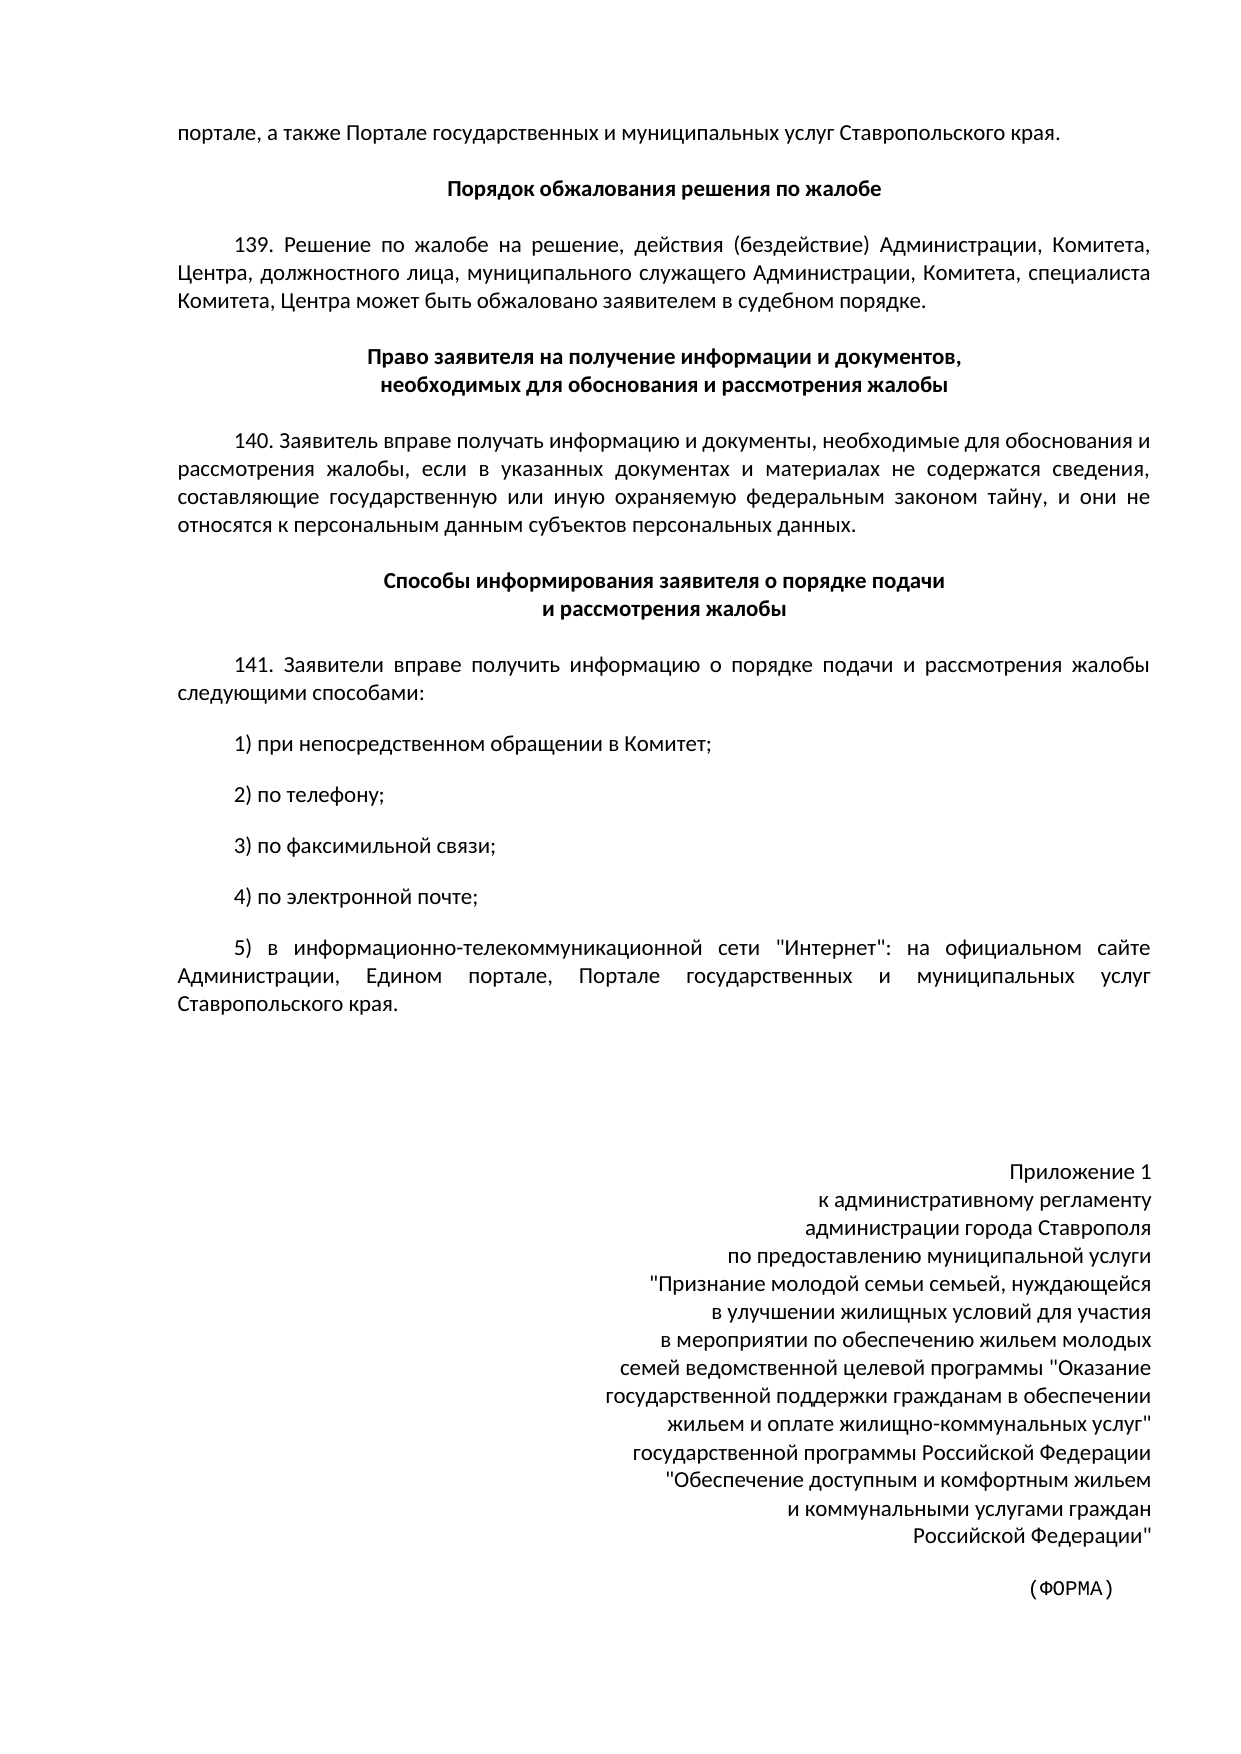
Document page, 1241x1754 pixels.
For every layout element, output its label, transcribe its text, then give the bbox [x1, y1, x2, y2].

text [177, 118, 1152, 146]
title Право заявителя на получение информации и документов, [177, 342, 1152, 370]
text "Обеспечение доступным и комфортным жильем [177, 1466, 1152, 1494]
text (ФОРМА) [177, 1578, 1152, 1601]
text государственной поддержки гражданам в обеспечении [177, 1382, 1152, 1409]
title и рассмотрения жалобы [177, 594, 1152, 622]
text 141. Заявители вправе получить информацию о порядке подачи и рассмотрения жалобы следующими способами: [177, 651, 1152, 707]
text к административному регламенту [177, 1185, 1152, 1213]
title необходимых для обоснования и рассмотрения жалобы [177, 370, 1152, 398]
text "Признание молодой семьи семьей, нуждающейся [177, 1269, 1152, 1297]
text Приложение 1 [177, 1157, 1152, 1185]
text Российской Федерации" [177, 1522, 1152, 1550]
text в мероприятии по обеспечению жильем молодых [177, 1326, 1152, 1353]
text администрации города Ставрополя [177, 1213, 1152, 1241]
text в улучшении жилищных условий для участия [177, 1297, 1152, 1326]
text 139. Решение по жалобе на решение, действия (бездействие) Администрации, Комитета, Центра, должностного лица, муниципального служащего Администрации, Комитета, специалиста Комитета, Центра может быть обжаловано заявителем в судебном порядке. [177, 230, 1152, 314]
title Порядок обжалования решения по жалобе [177, 174, 1152, 202]
text по предоставлению муниципальной услуги [177, 1241, 1152, 1269]
text 3) по факсимильной связи; [177, 831, 1152, 859]
text 2) по телефону; [177, 780, 1152, 808]
title Способы информирования заявителя о порядке подачи [177, 566, 1152, 594]
text 4) по электронной почте; [177, 882, 1152, 910]
text 5) в информационно-телекоммуникационной сети "Интернет": на официальном сайте Администрации, Едином портале, Портале государственных и муниципальных услуг Ставропольского края. [177, 933, 1152, 1017]
text и коммунальными услугами граждан [177, 1494, 1152, 1522]
text 1) при непосредственном обращении в Комитет; [177, 729, 1152, 757]
text семей ведомственной целевой программы "Оказание [177, 1353, 1152, 1382]
text 140. Заявитель вправе получать информацию и документы, необходимые для обоснования и рассмотрения жалобы, если в указанных документах и материалах не содержатся сведения, составляющие государственную или иную охраняемую федеральным законом тайну, и они не относятся к персональным данным субъектов персональных данных. [177, 426, 1152, 538]
text государственной программы Российской Федерации [177, 1438, 1152, 1466]
text жильем и оплате жилищно-коммунальных услуг" [177, 1409, 1152, 1438]
